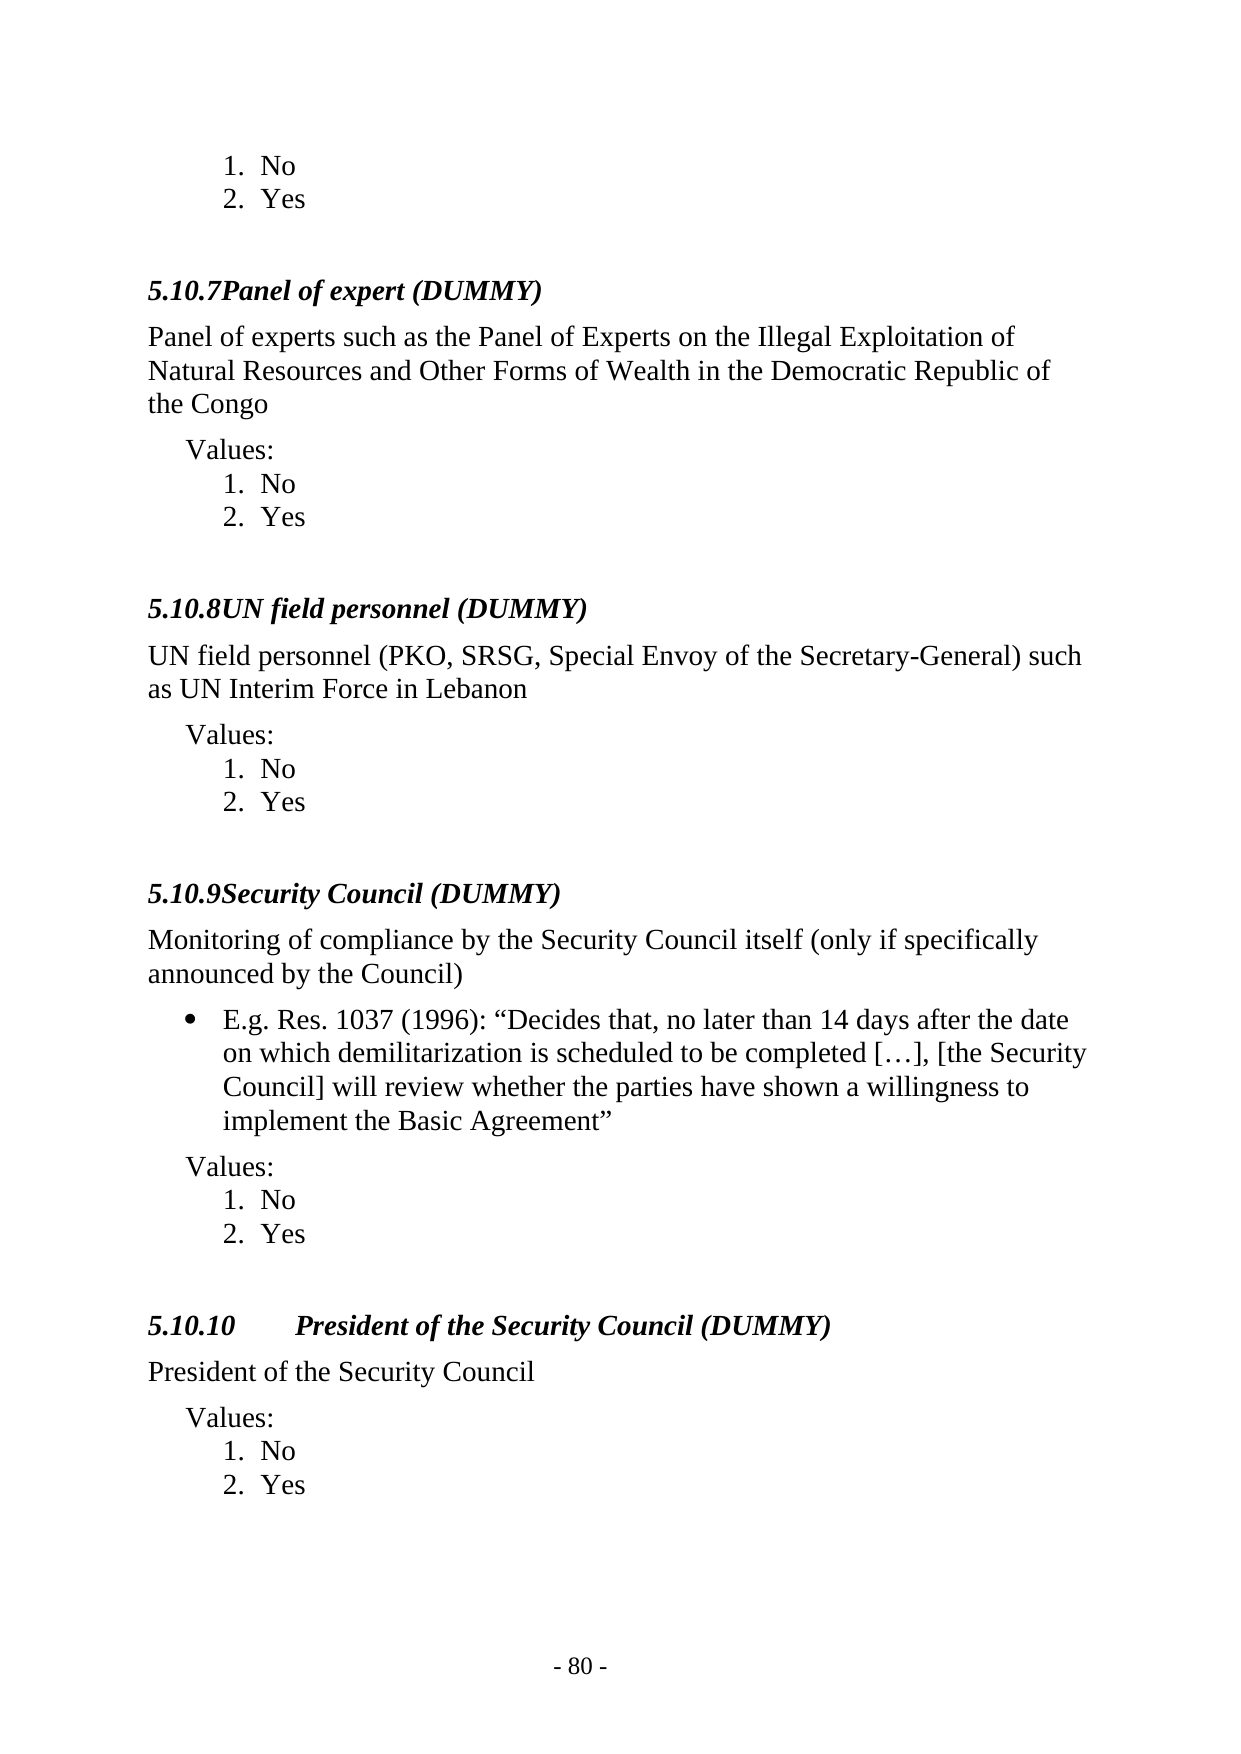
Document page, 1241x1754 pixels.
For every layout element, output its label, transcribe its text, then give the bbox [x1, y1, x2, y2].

text Panel of experts such as the Panel of Experts on the Illegal Exploitation of Natural Resources and Other Forms of Wealth in the Democratic Republic of the Congo [148, 319, 1093, 420]
list E.g. Res. 1037 (1996): “Decides that, no later than 14 days after the date on which demilitarization is scheduled to be completed […], [the Security Council] will review whether the parties have shown a willingness to implement the Basic Agreement” [185, 1002, 1093, 1136]
list No [223, 1182, 1093, 1216]
text President of the Security Council [148, 1354, 1093, 1387]
text Monitoring of compliance by the Security Council itself (only if specifically announced by the Council) [148, 922, 1093, 989]
subtitle 5.10.7 Panel of expert (DUMMY) [148, 273, 1093, 307]
subtitle 5.10.9 Security Council (DUMMY) [148, 876, 1093, 910]
text Values: [185, 1400, 1093, 1433]
list No [223, 1433, 1093, 1467]
list No [223, 148, 1093, 181]
list Yes [223, 784, 1093, 818]
subtitle 5.10.8 UN field personnel (DUMMY) [148, 592, 1093, 625]
list Yes [223, 181, 1093, 215]
list Yes [223, 1467, 1093, 1501]
subtitle 5.10.10 President of the Security Council (DUMMY) [148, 1308, 1093, 1341]
list No [223, 751, 1093, 784]
list No [223, 466, 1093, 499]
text Values: [185, 1149, 1093, 1182]
list Yes [223, 499, 1093, 533]
text UN field personnel (PKO, SRSG, Special Envoy of the Secretary-General) such as UN Interim Force in Lebanon [148, 638, 1093, 705]
list Yes [223, 1216, 1093, 1249]
text Values: [185, 717, 1093, 751]
text Values: [185, 432, 1093, 466]
